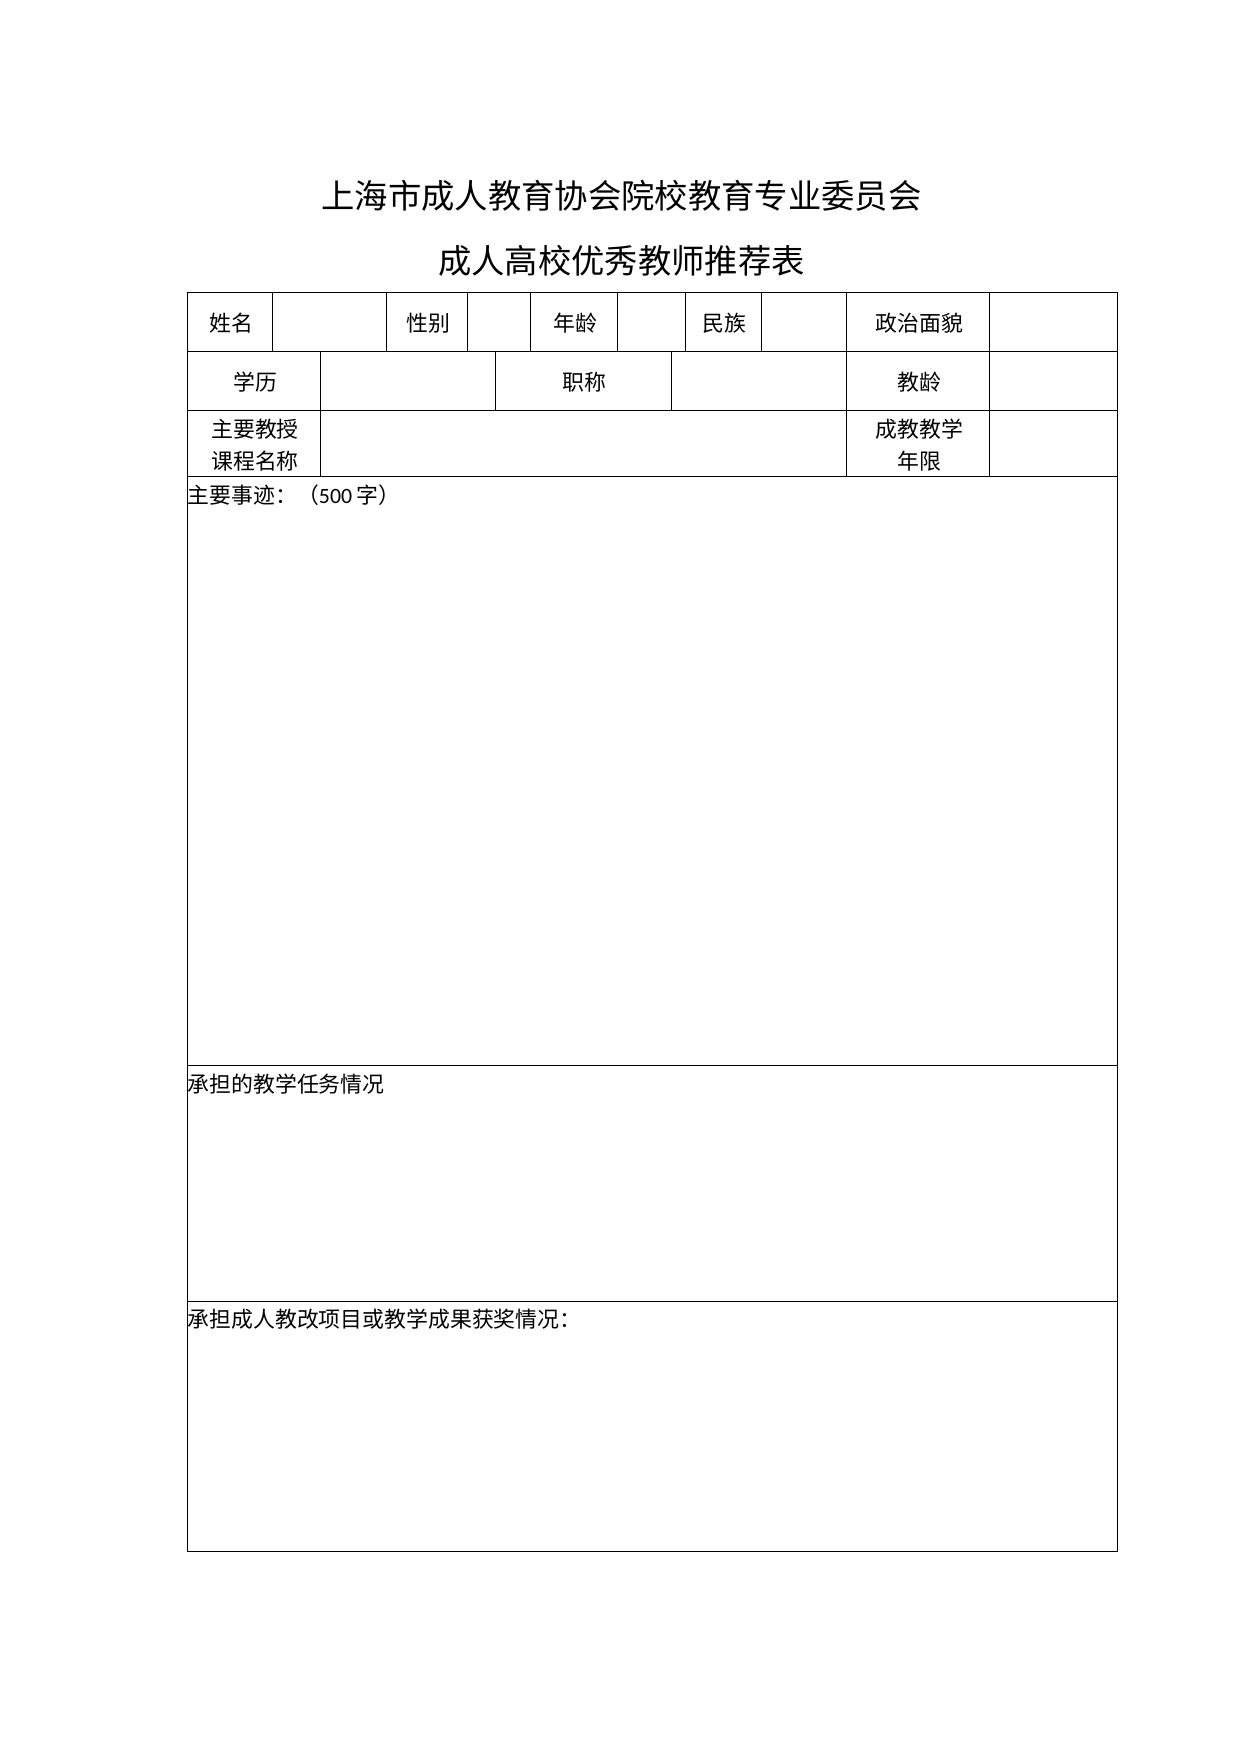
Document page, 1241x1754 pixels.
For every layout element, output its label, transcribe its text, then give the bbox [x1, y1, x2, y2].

table_header 性别 [387, 293, 467, 351]
table_cell 成教教学 年限 [847, 411, 989, 476]
text 上海市成人教育协会院校教育专业委员会 [187, 162, 1055, 227]
table_cell 承担成人教改项目或教学成果获奖情况： [188, 1302, 1117, 1551]
table_header [990, 293, 1117, 351]
table_header 政治面貌 [847, 293, 989, 351]
table_cell 学历 [188, 352, 320, 410]
table_header 年龄 [531, 293, 617, 351]
table_cell 主要教授 课程名称 [188, 411, 320, 476]
table_header [468, 293, 530, 351]
table_cell 职称 [496, 352, 671, 410]
table_header 民族 [686, 293, 761, 351]
table_cell [990, 352, 1117, 410]
table_cell [990, 411, 1117, 476]
table_cell [321, 411, 846, 476]
table_header [618, 293, 685, 351]
table_header [273, 293, 386, 351]
table_cell 教龄 [847, 352, 989, 410]
table_cell [672, 352, 846, 410]
table_cell 承担的教学任务情况 [188, 1066, 1117, 1301]
table_header 姓名 [188, 293, 272, 351]
text 成人高校优秀教师推荐表 [187, 227, 1055, 292]
table_header [762, 293, 846, 351]
table_cell [321, 352, 495, 410]
table_cell 主要事迹：（500字） [188, 477, 1117, 1065]
